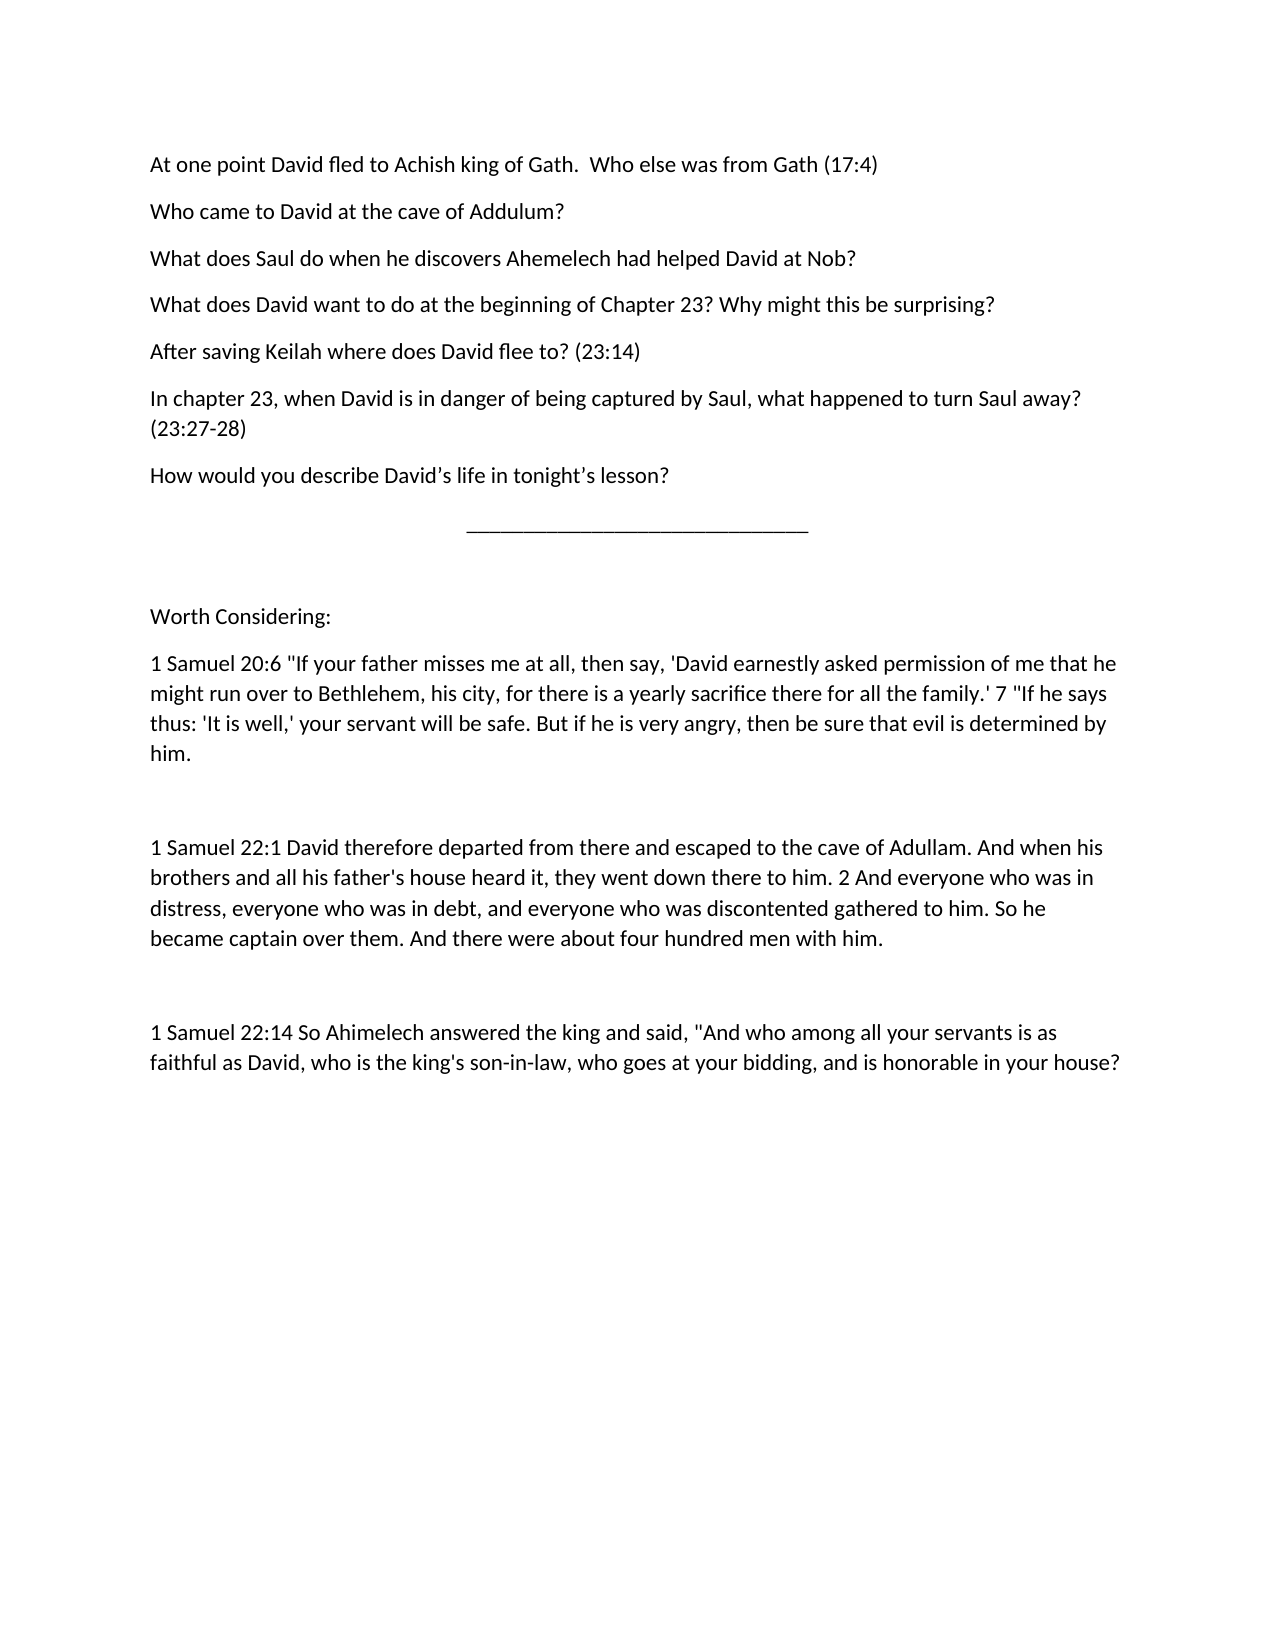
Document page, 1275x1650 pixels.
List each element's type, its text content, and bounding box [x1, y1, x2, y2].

text What does David want to do at the beginning of Chapter 23? Why might this be surprising? [150, 291, 1125, 319]
text 1 Samuel 22:14 So Ahimelech answered the king and said, "And who among all your servants is as faithful as David, who is the king's son-in-law, who goes at your bidding, and is honorable in your house? [150, 1018, 1125, 1076]
text Who came to David at the cave of Addulum? [150, 197, 1125, 225]
text What does Saul do when he discovers Ahemelech had helped David at Nob? [150, 244, 1125, 272]
text How would you describe David’s life in tonight’s lesson? [150, 461, 1125, 489]
text Worth Considering: [150, 602, 1125, 630]
text After saving Keilah where does David flee to? (23:14) [150, 337, 1125, 366]
text 1 Samuel 22:1 David therefore departed from there and escaped to the cave of Adullam. And when his brothers and all his father's house heard it, they went down there to him. 2 And everyone who was in distress, everyone who was in debt, and everyone who was discontented gathered to him. So he became captain over them. And there were about four hundred men with him. [150, 833, 1125, 952]
text At one point David fled to Achish king of Gath. Who else was from Gath (17:4) [150, 150, 1125, 178]
text In chapter 23, when David is in danger of being captured by Saul, what happened to turn Saul away? (23:27-28) [150, 384, 1125, 443]
text 1 Samuel 20:6 "If your father misses me at all, then say, 'David earnestly asked permission of me that he might run over to Bethlehem, his city, for there is a yearly sacrifice there for all the family.' 7 "If he says thus: 'It is well,' your servant will be safe. But if he is very angry, then be sure that evil is determined by him. [150, 649, 1125, 768]
text ______________________________ [150, 508, 1125, 536]
